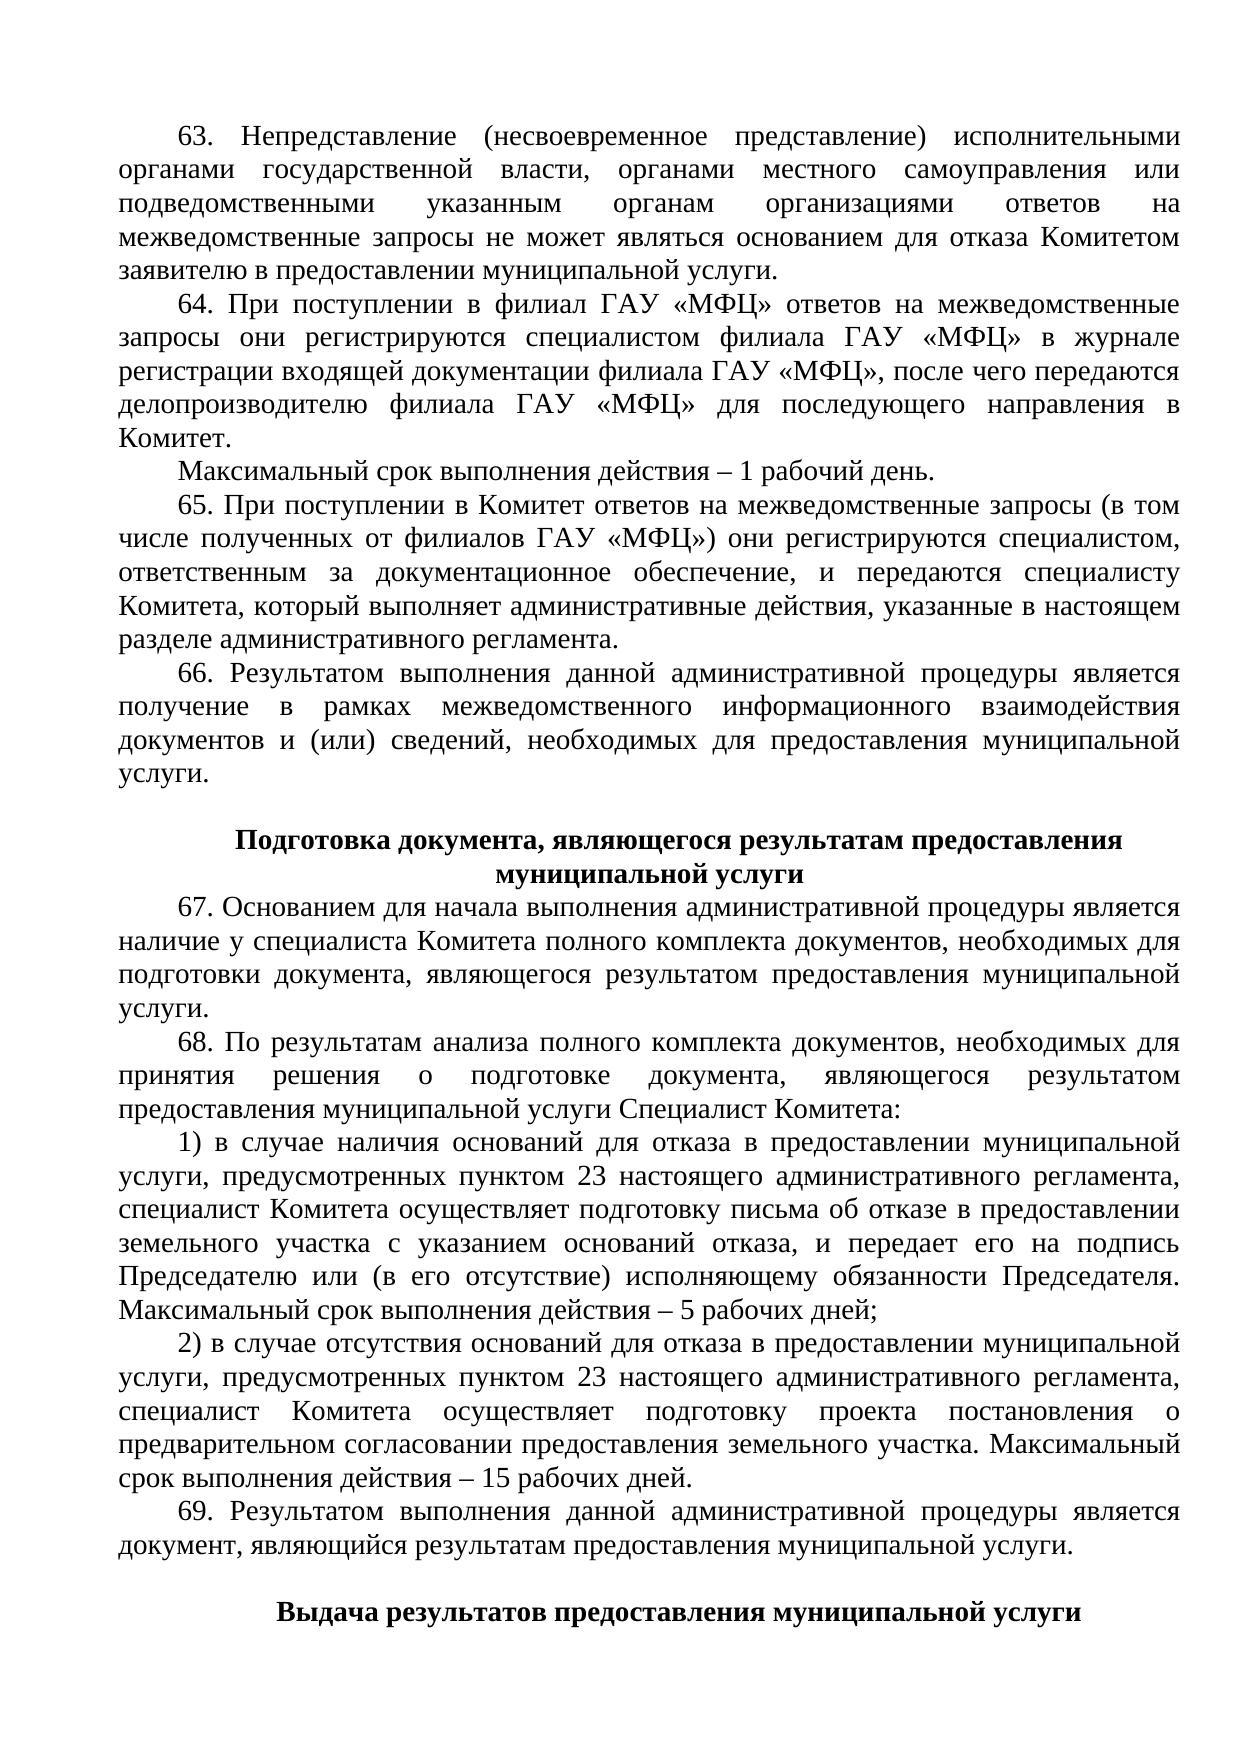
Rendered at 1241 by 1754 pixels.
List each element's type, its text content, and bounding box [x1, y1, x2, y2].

text Выдача результатов предоставления муниципальной услуги [118, 1594, 1181, 1627]
text 67. Основанием для начала выполнения административной процедуры является наличие у специалиста Комитета полного комплекта документов, необходимых для подготовки документа, являющегося результатом предоставления муниципальной услуги. [118, 889, 1181, 1024]
text 1) в случае наличия оснований для отказа в предоставлении муниципальной услуги, предусмотренных пунктом 23 настоящего административного регламента, специалист Комитета осуществляет подготовку письма об отказе в предоставлении земельного участка с указанием оснований отказа, и передает его на подпись Председателю или (в его отсутствие) исполняющему обязанности Председателя. Максимальный срок выполнения действия – 5 рабочих дней; [118, 1124, 1181, 1326]
text 66. Результатом выполнения данной административной процедуры является получение в рамках межведомственного информационного взаимодействия документов и (или) сведений, необходимых для предоставления муниципальной услуги. [118, 655, 1181, 789]
text Подготовка документа, являющегося результатам предоставления муниципальной услуги [118, 822, 1181, 889]
text Максимальный срок выполнения действия – 1 рабочий день. [118, 453, 1181, 487]
text 63. Непредставление (несвоевременное представление) исполнительными органами государственной власти, органами местного самоуправления или подведомственными указанным органам организациями ответов на межведомственные запросы не может являться основанием для отказа Комитетом заявителю в предоставлении муниципальной услуги. [118, 118, 1181, 286]
text 65. При поступлении в Комитет ответов на межведомственные запросы (в том числе полученных от филиалов ГАУ «МФЦ») они регистрируются специалистом, ответственным за документационное обеспечение, и передаются специалисту Комитета, который выполняет административные действия, указанные в настоящем разделе административного регламента. [118, 487, 1181, 655]
text 69. Результатом выполнения данной административной процедуры является документ, являющийся результатам предоставления муниципальной услуги. [118, 1493, 1181, 1560]
text 68. По результатам анализа полного комплекта документов, необходимых для принятия решения о подготовке документа, являющегося результатом предоставления муниципальной услуги Специалист Комитета: [118, 1024, 1181, 1124]
text 2) в случае отсутствия оснований для отказа в предоставлении муниципальной услуги, предусмотренных пунктом 23 настоящего административного регламента, специалист Комитета осуществляет подготовку проекта постановления о предварительном согласовании предоставления земельного участка. Максимальный срок выполнения действия – 15 рабочих дней. [118, 1326, 1181, 1493]
text 64. При поступлении в филиал ГАУ «МФЦ» ответов на межведомственные запросы они регистрируются специалистом филиала ГАУ «МФЦ» в журнале регистрации входящей документации филиала ГАУ «МФЦ», после чего передаются делопроизводителю филиала ГАУ «МФЦ» для последующего направления в Комитет. [118, 286, 1181, 453]
